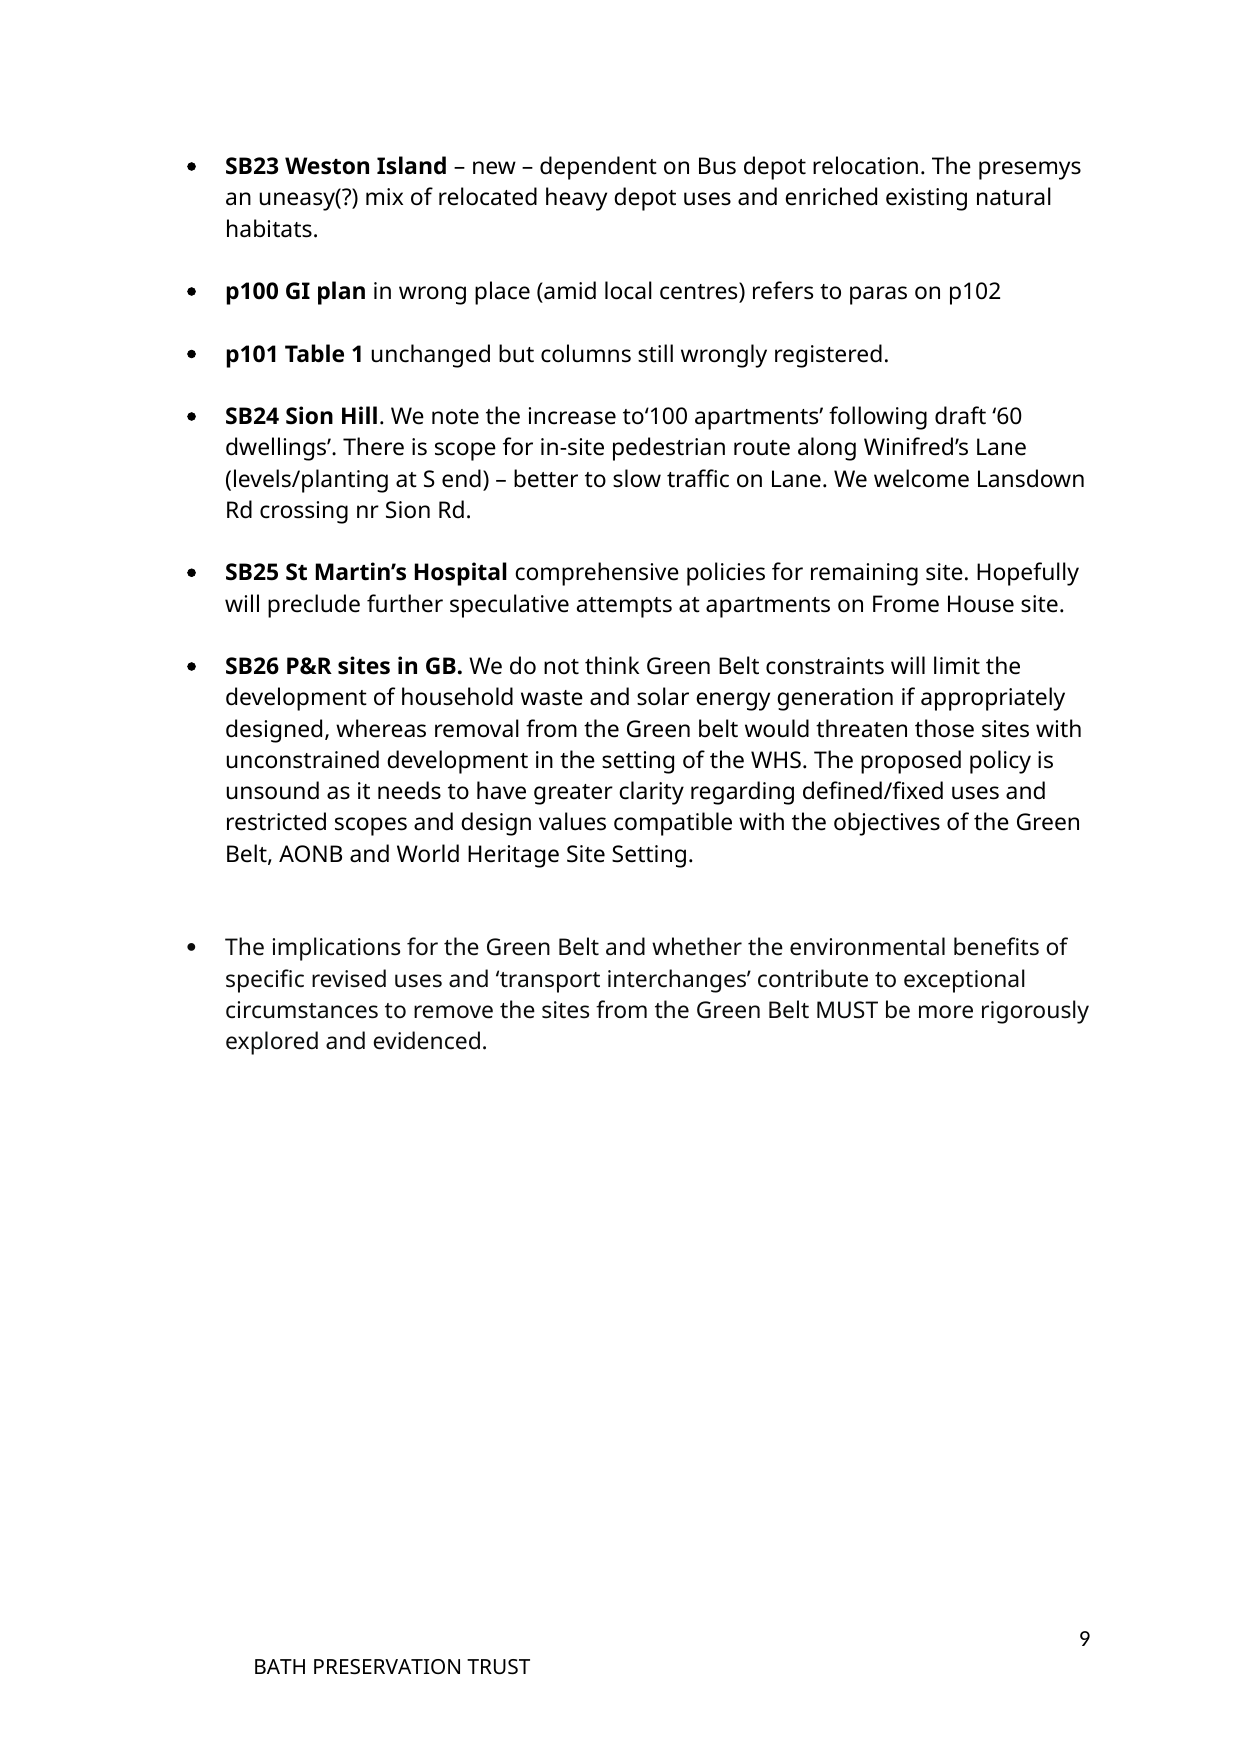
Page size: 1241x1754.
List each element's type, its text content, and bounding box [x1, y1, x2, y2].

list The implications for the Green Belt and whether the environmental benefits of specific revised uses and ‘transport interchanges’ contribute to exceptional circumstances to remove the sites from the Green Belt MUST be more rigorously explored and evidenced. [187, 931, 1090, 1056]
list SB25 St Martin’s Hospital comprehensive policies for remaining site. Hopefully will preclude further speculative attempts at apartments on Frome House site. [187, 556, 1090, 619]
list SB26 P&R sites in GB. We do not think Green Belt constraints will limit the development of household waste and solar energy generation if appropriately designed, whereas removal from the Green belt would threaten those sites with unconstrained development in the setting of the WHS. The proposed policy is unsound as it needs to have greater clarity regarding defined/fixed uses and restricted scopes and design values compatible with the objectives of the Green Belt, AONB and World Heritage Site Setting. [187, 650, 1090, 869]
list p101 Table 1 unchanged but columns still wrongly registered. [187, 337, 1090, 369]
list SB23 Weston Island – new – dependent on Bus depot relocation. The presemys an uneasy(?) mix of relocated heavy depot uses and enriched existing natural habitats. [187, 150, 1090, 244]
list p100 GI plan in wrong place (amid local centres) refers to paras on p102 [187, 275, 1090, 306]
list SB24 Sion Hill. We note the increase to‘100 apartments’ following draft ‘60 dwellings’. There is scope for in-site pedestrian route along Winifred’s Lane (levels/planting at S end) – better to slow traffic on Lane. We welcome Lansdown Rd crossing nr Sion Rd. [187, 400, 1090, 525]
